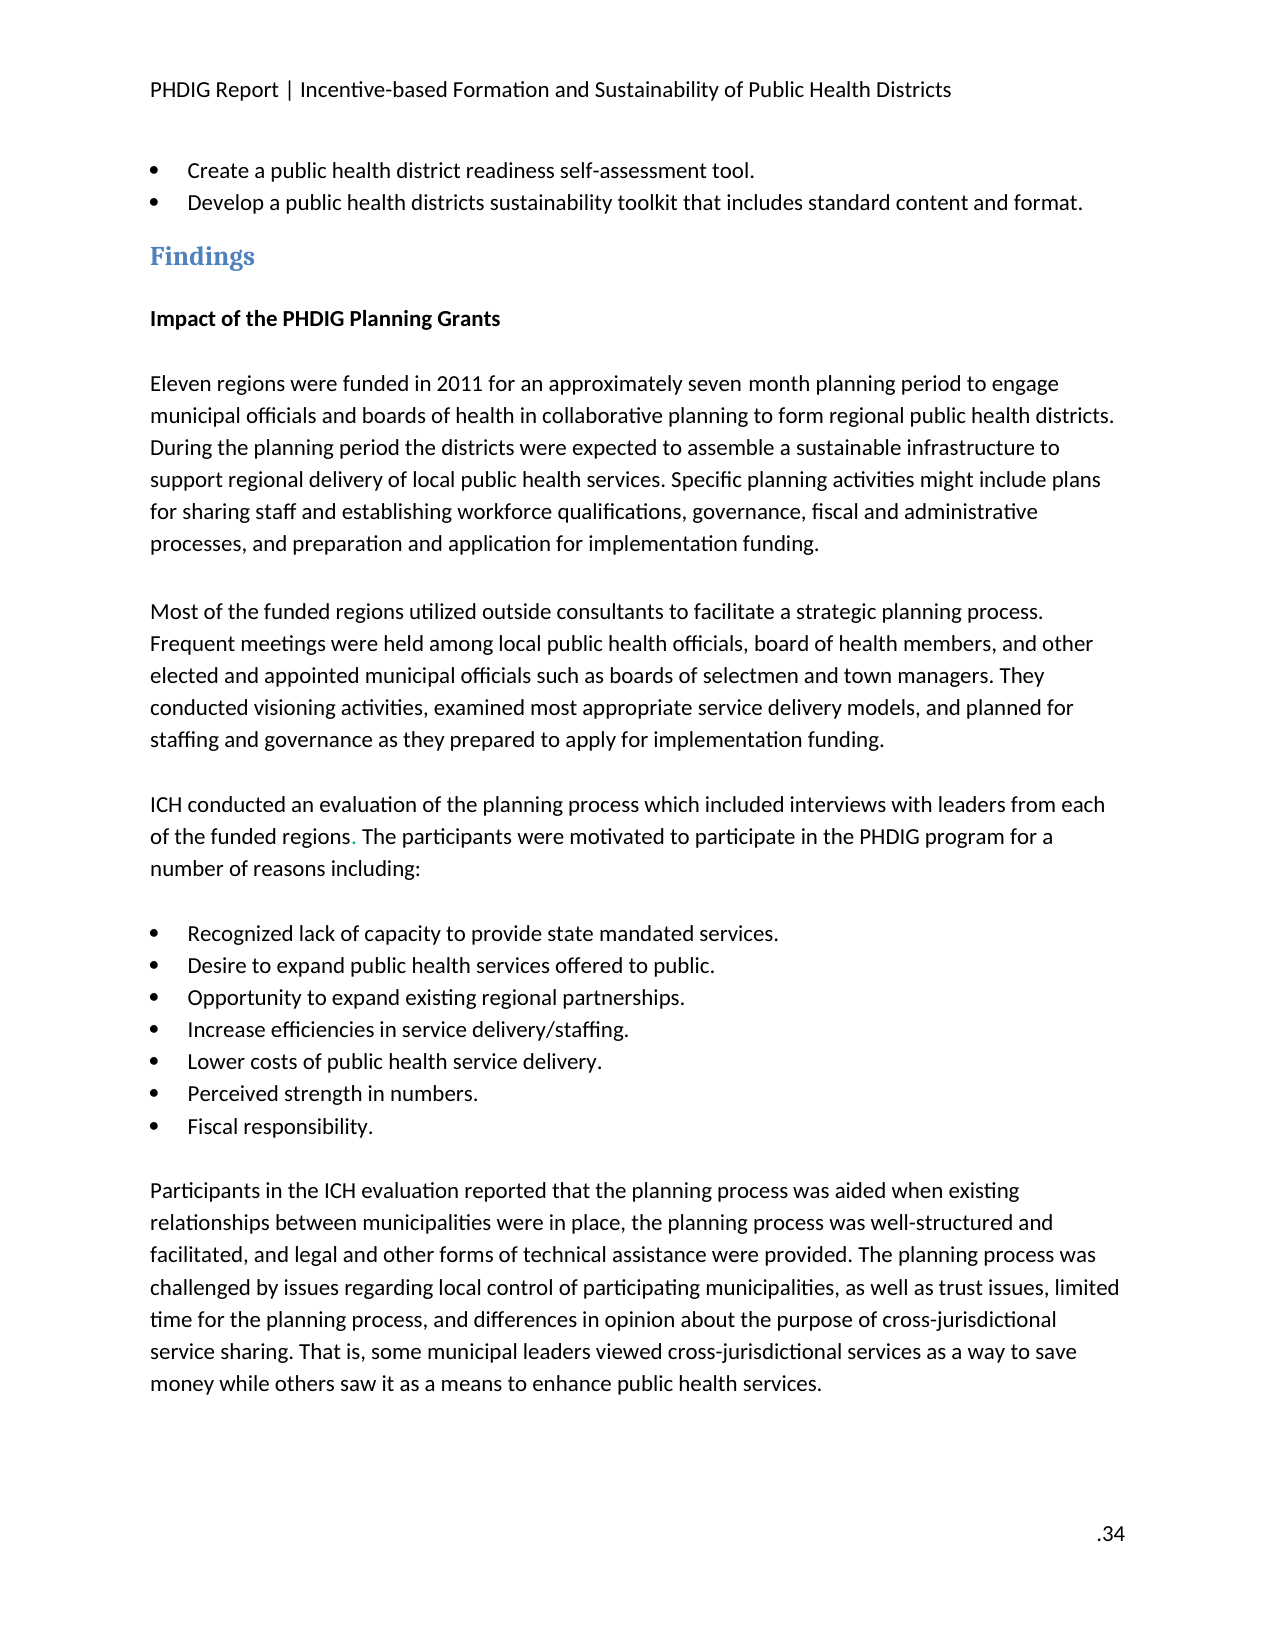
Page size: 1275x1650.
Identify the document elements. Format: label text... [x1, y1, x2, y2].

text Eleven regions were funded in 2011 for an approximately seven month planning period to engage municipal officials and boards of health in collaborative planning to form regional public health districts. During the planning period the districts were expected to assemble a sustainable infrastructure to support regional delivery of local public health services. Specific planning activities might include plans for sharing staff and establishing workforce qualifications, governance, fiscal and administrative processes, and preparation and application for implementation funding. [150, 369, 1125, 558]
list Lower costs of public health service delivery. [150, 1047, 1125, 1075]
text Most of the funded regions utilized outside consultants to facilitate a strategic planning process. Frequent meetings were held among local public health officials, board of health members, and other elected and appointed municipal officials such as boards of selectmen and town managers. They conducted visioning activities, examined most appropriate service delivery models, and planned for staffing and governance as they prepared to apply for implementation funding. [150, 597, 1125, 753]
text Impact of the PHDIG Planning Grants [150, 304, 1125, 332]
text Participants in the ICH evaluation reported that the planning process was aided when existing relationships between municipalities were in place, the planning process was well-structured and facilitated, and legal and other forms of technical assistance were provided. The planning process was challenged by issues regarding local control of participating municipalities, as well as trust issues, limited time for the planning process, and differences in opinion about the purpose of cross-jurisdictional service sharing. That is, some municipal leaders viewed cross-jurisdictional services as a way to save money while others saw it as a means to enhance public health services. [150, 1176, 1125, 1397]
text ICH conducted an evaluation of the planning process which included interviews with leaders from each of the funded regions. The participants were motivated to participate in the PHDIG program for a number of reasons including: [150, 790, 1125, 882]
list Perceived strength in numbers. [150, 1079, 1125, 1108]
list Fiscal responsibility. [150, 1112, 1125, 1140]
list Create a public health district readiness self-assessment tool. [150, 156, 1125, 184]
list Develop a public health districts sustainability toolkit that includes standard content and format. [150, 188, 1125, 216]
subtitle Findings [150, 241, 1125, 272]
list Recognized lack of capacity to provide state mandated services. [150, 919, 1125, 947]
list Desire to expand public health services offered to public. [150, 951, 1125, 979]
list Increase efficiencies in service delivery/staffing. [150, 1015, 1125, 1043]
list Opportunity to expand existing regional partnerships. [150, 983, 1125, 1011]
